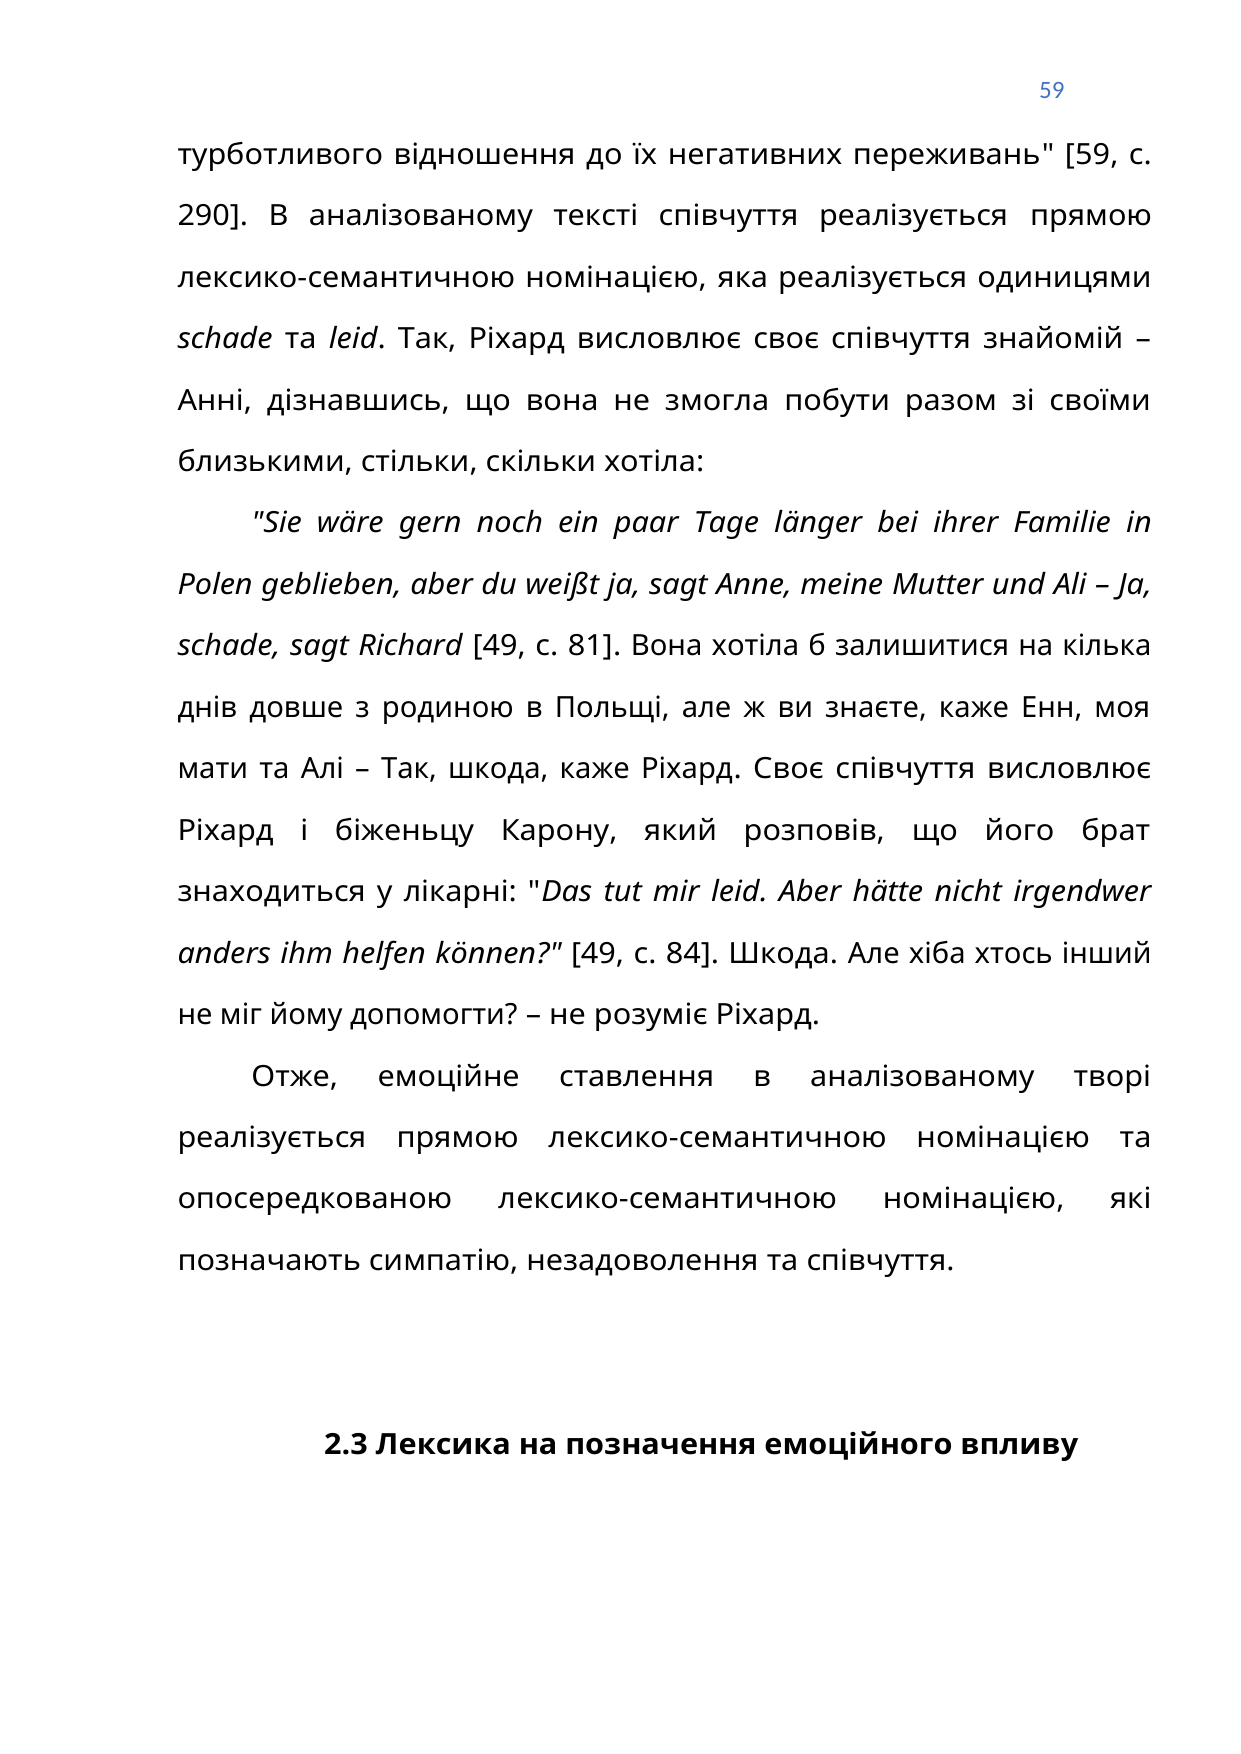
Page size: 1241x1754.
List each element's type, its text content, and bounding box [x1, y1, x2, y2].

text Отже, емоційне ставлення в аналізованому творі реалізується прямою лексико-семантичною номінацією та опосередкованою лексико-семантичною номінацією, які позначають симпатію, незадоволення та співчуття. [177, 1055, 1152, 1279]
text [177, 133, 1152, 480]
text "Sie wäre gern noch ein paar Tage länger bei ihrer Familie in Polen geblieben, aber du weißt ja, sagt Anne, meine Mutter und Ali – Ja, schade, sagt Richard [49, с. 81]. Вона хотіла б залишитися на кілька днів довше з родиною в Польщі, але ж ви знаєте, каже Енн, моя мати та Алі – Так, шкода, каже Ріхард. Своє співчуття висловлює Ріхард і біженьцу Карону, який розповів, що його брат знаходиться у лікарні: "Das tut mir leid. Aber hätte nicht irgendwer anders ihm helfen können?" [49, с. 84]. Шкода. Але хіба хтось інший не міг йому допомогти? – не розуміє Ріхард. [177, 502, 1152, 1033]
text 2.3 Лексика на позначення емоційного впливу [177, 1424, 1152, 1463]
